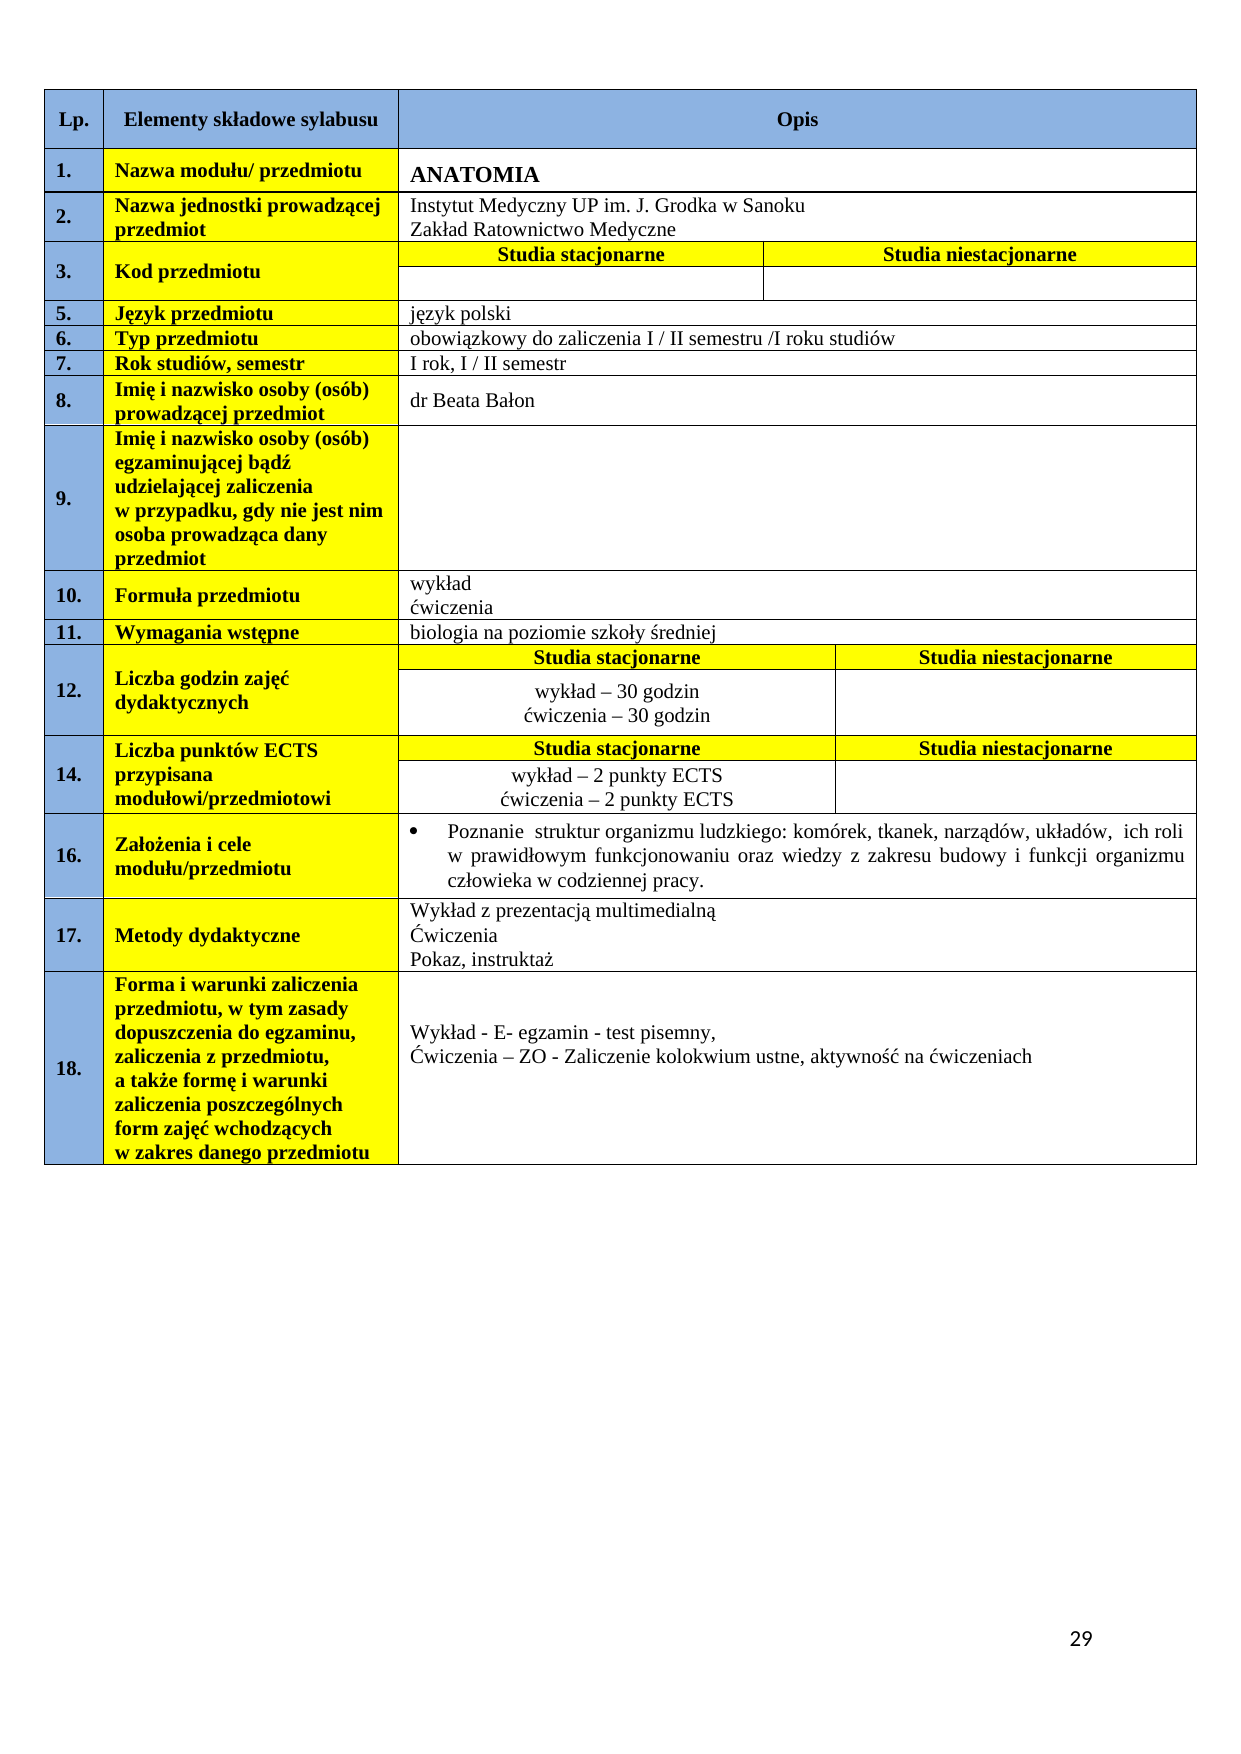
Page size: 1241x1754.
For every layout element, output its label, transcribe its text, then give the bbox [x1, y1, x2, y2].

table_cell [836, 670, 1196, 735]
table_cell Wymagania wstępne [104, 620, 398, 644]
table_cell Studia stacjonarne [399, 736, 835, 760]
table_cell [45, 326, 103, 350]
table_cell Wykład - E- egzamin - test pisemny, Ćwiczenia – ZO - Zaliczenie kolokwium ustne, aktywność na ćwiczeniach [399, 972, 1196, 1164]
table_cell wykład – 2 punkty ECTS ćwiczenia – 2 punkty ECTS [399, 761, 835, 813]
table_cell Studia stacjonarne [399, 242, 763, 266]
table_cell [764, 267, 1196, 300]
table_cell [45, 301, 103, 325]
table_cell Forma i warunki zaliczenia przedmiotu, w tym zasady dopuszczenia do egzaminu, zaliczenia z przedmiotu, a także formę i warunki zaliczenia poszczególnych form zajęć wchodzących w zakres danego przedmiotu [104, 972, 398, 1164]
table_cell język polski [399, 301, 1196, 325]
table_cell Imię i nazwisko osoby (osób) prowadzącej przedmiot [104, 376, 398, 424]
table_cell wykład ćwiczenia [399, 571, 1196, 619]
table_cell I rok, I / II semestr [399, 351, 1196, 375]
table_cell Rok studiów, semestr [104, 351, 398, 375]
table_cell Język przedmiotu [104, 301, 398, 325]
table_cell Kod przedmiotu [104, 242, 398, 300]
table_cell [45, 899, 103, 971]
table_cell wykład – 30 godzin ćwiczenia – 30 godzin [399, 670, 835, 735]
table_cell [45, 193, 103, 241]
table_cell Nazwa modułu/ przedmiotu [104, 149, 398, 191]
table_cell biologia na poziomie szkoły średniej [399, 620, 1196, 644]
table_cell Założenia i cele modułu/przedmiotu [104, 814, 398, 897]
table_cell Metody dydaktyczne [104, 899, 398, 971]
table_cell [45, 149, 103, 191]
table_header Opis [399, 90, 1196, 148]
table_cell dr Beata Bałon [399, 376, 1196, 424]
table_cell Studia niestacjonarne [836, 736, 1196, 760]
table_cell Formuła przedmiotu [104, 571, 398, 619]
table_cell Instytut Medyczny UP im. J. Grodka w Sanoku Zakład Ratownictwo Medyczne [399, 193, 1196, 241]
table_cell [45, 351, 103, 375]
table_cell [45, 736, 103, 813]
table_cell ANATOMIA [399, 149, 1196, 191]
table_header Lp. [45, 90, 103, 148]
table_cell [45, 376, 103, 424]
table_cell obowiązkowy do zaliczenia I / II semestru /I roku studiów [399, 326, 1196, 350]
table_cell Poznanie struktur organizmu ludzkiego: komórek, tkanek, narządów, układów, ich roli w prawidłowym funkcjonowaniu oraz wiedzy z zakresu budowy i funkcji organizmu człowieka w codziennej pracy. [399, 814, 1196, 897]
table_header Elementy składowe sylabusu [104, 90, 398, 148]
table_cell Imię i nazwisko osoby (osób) egzaminującej bądź udzielającej zaliczenia w przypadku, gdy nie jest nim osoba prowadząca dany przedmiot [104, 426, 398, 570]
table_cell [45, 242, 103, 300]
table_cell [399, 426, 1196, 570]
table_cell Typ przedmiotu [104, 326, 398, 350]
table_cell Studia niestacjonarne [764, 242, 1196, 266]
table_cell [45, 645, 103, 735]
table_cell Studia stacjonarne [399, 645, 835, 669]
table_cell [45, 571, 103, 619]
table_cell [45, 972, 103, 1164]
table_cell [45, 426, 103, 570]
table_cell [45, 620, 103, 644]
table_cell Liczba punktów ECTS przypisana modułowi/przedmiotowi [104, 736, 398, 813]
table_cell [45, 814, 103, 897]
table_cell [836, 761, 1196, 813]
table_cell [399, 267, 763, 300]
table_cell Wykład z prezentacją multimedialną Ćwiczenia Pokaz, instruktaż [399, 899, 1196, 971]
table_cell Nazwa jednostki prowadzącej przedmiot [104, 193, 398, 241]
table_cell Studia niestacjonarne [836, 645, 1196, 669]
table_cell Liczba godzin zajęć dydaktycznych [104, 645, 398, 735]
